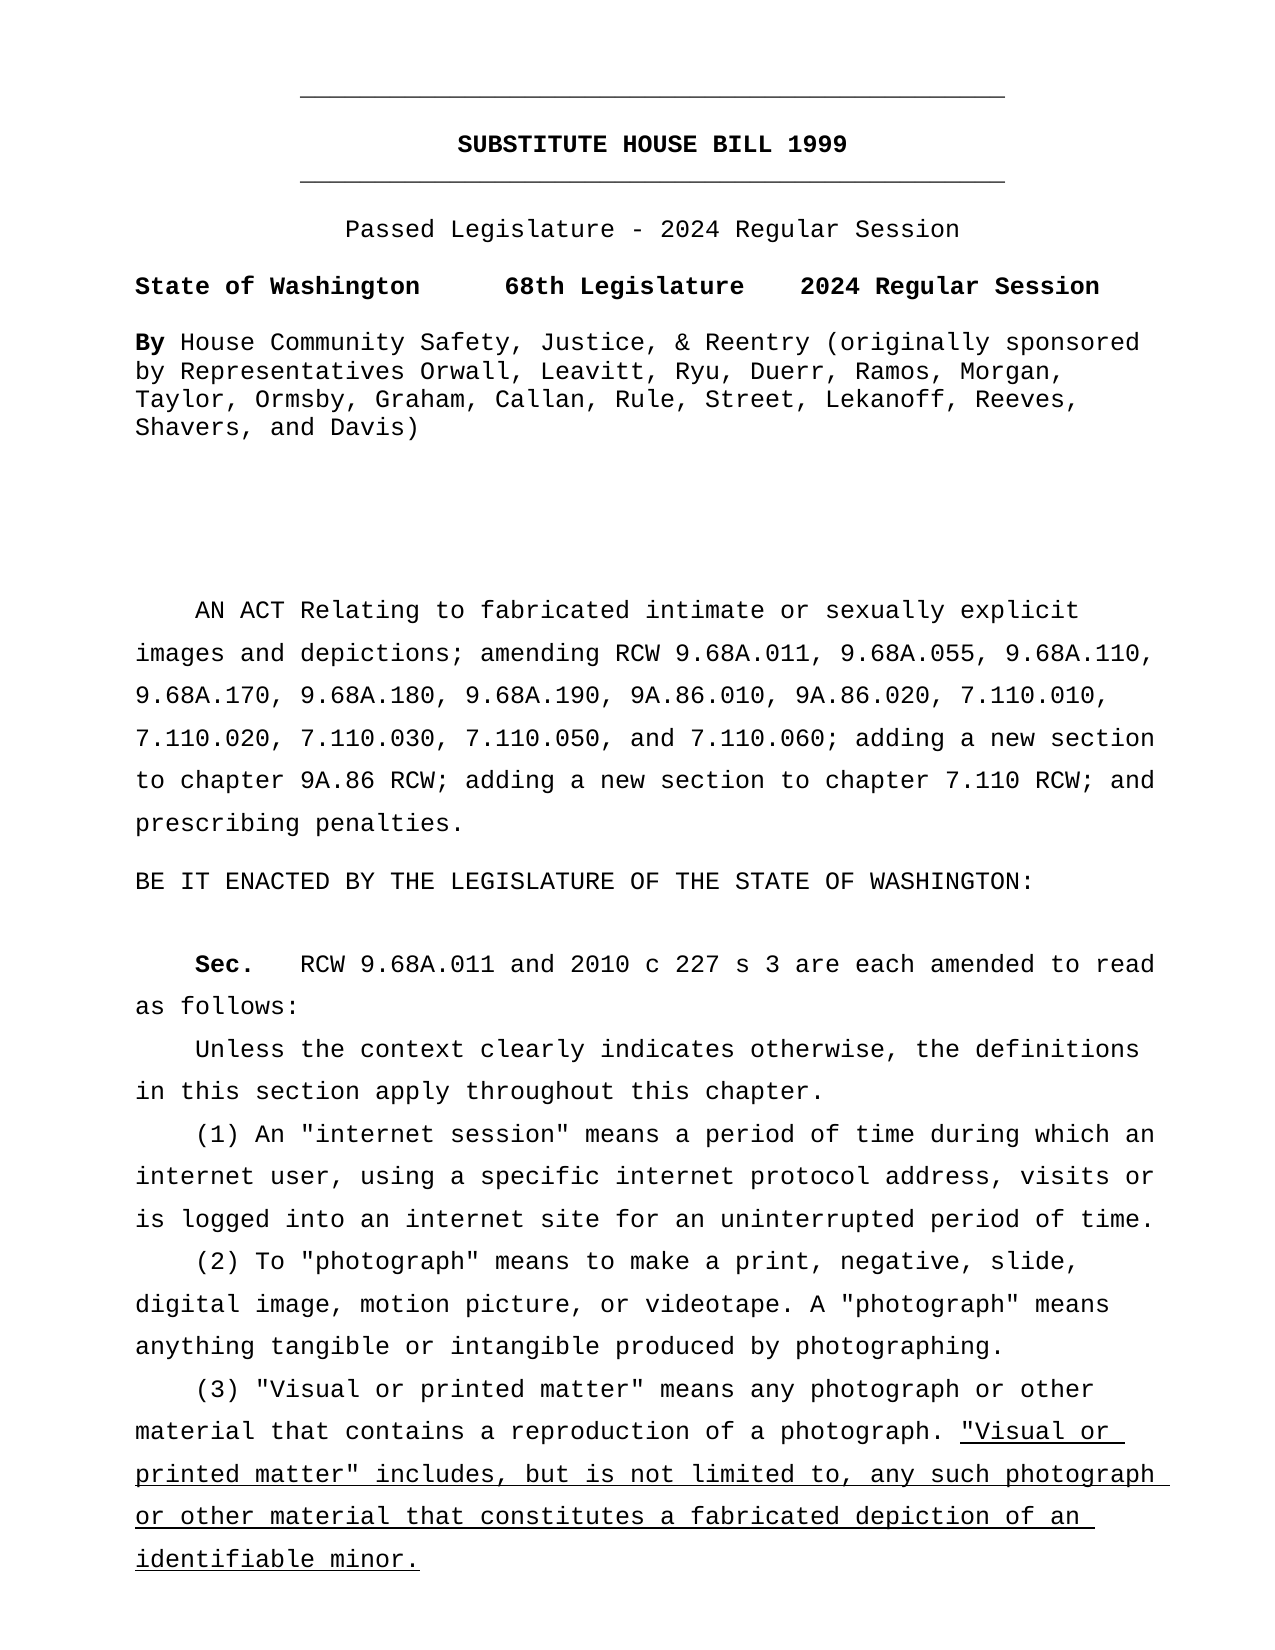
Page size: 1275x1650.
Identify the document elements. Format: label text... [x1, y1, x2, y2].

text (1) An "internet session" means a period of time during which an internet user, using a specific internet protocol address, visits or is logged into an internet site for an uninterrupted period of time. [135, 1108, 1170, 1236]
text SUBSTITUTE HOUSE BILL 1999 [135, 132, 1170, 160]
text Passed Legislature - 2024 Regular Session [135, 217, 1170, 245]
text Sec. RCW 9.68A.011 and 2010 c 227 s 3 are each amended to read as follows: [135, 938, 1170, 1023]
text By House Community Safety, Justice, & Reentry (originally sponsored by Representatives Orwall, Leavitt, Ryu, Duerr, Ramos, Morgan, Taylor, Ormsby, Graham, Callan, Rule, Street, Lekanoff, Reeves, Shavers, and Davis) [135, 330, 1170, 443]
text State of Washington 68th Legislature 2024 Regular Session [135, 273, 1170, 302]
text Unless the context clearly indicates otherwise, the definitions in this section apply throughout this chapter. [135, 1023, 1170, 1108]
text _______________________________________________ [135, 160, 1170, 188]
text (3) "Visual or printed matter" means any photograph or other material that contains a reproduction of a photograph. "Visual or printed matter" includes, but is not limited to, any such photograph or other material that constitutes a fabricated depiction of an identifiable minor. [135, 1486, 1170, 1576]
text _______________________________________________ [135, 75, 1170, 103]
text (3) "Visual or printed matter" means any photograph or other material that contains a reproduction of a photograph. "Visual or printed matter" includes, but is not limited to, any such photograph or other material that constitutes a fabricated depiction of an identifiable minor. [135, 1363, 1170, 1485]
text (2) To "photograph" means to make a print, negative, slide, digital image, motion picture, or videotape. A "photograph" means anything tangible or intangible produced by photographing. [135, 1236, 1170, 1363]
text BE IT ENACTED BY THE LEGISLATURE OF THE STATE OF WASHINGTON: [135, 868, 1170, 897]
text AN ACT Relating to fabricated intimate or sexually explicit images and depictions; amending RCW 9.68A.011, 9.68A.055, 9.68A.110, 9.68A.170, 9.68A.180, 9.68A.190, 9A.86.010, 9A.86.020, 7.110.010, 7.110.020, 7.110.030, 7.110.050, and 7.110.060; adding a new section to chapter 9A.86 RCW; adding a new section to chapter 7.110 RCW; and prescribing penalties. [135, 585, 1170, 840]
